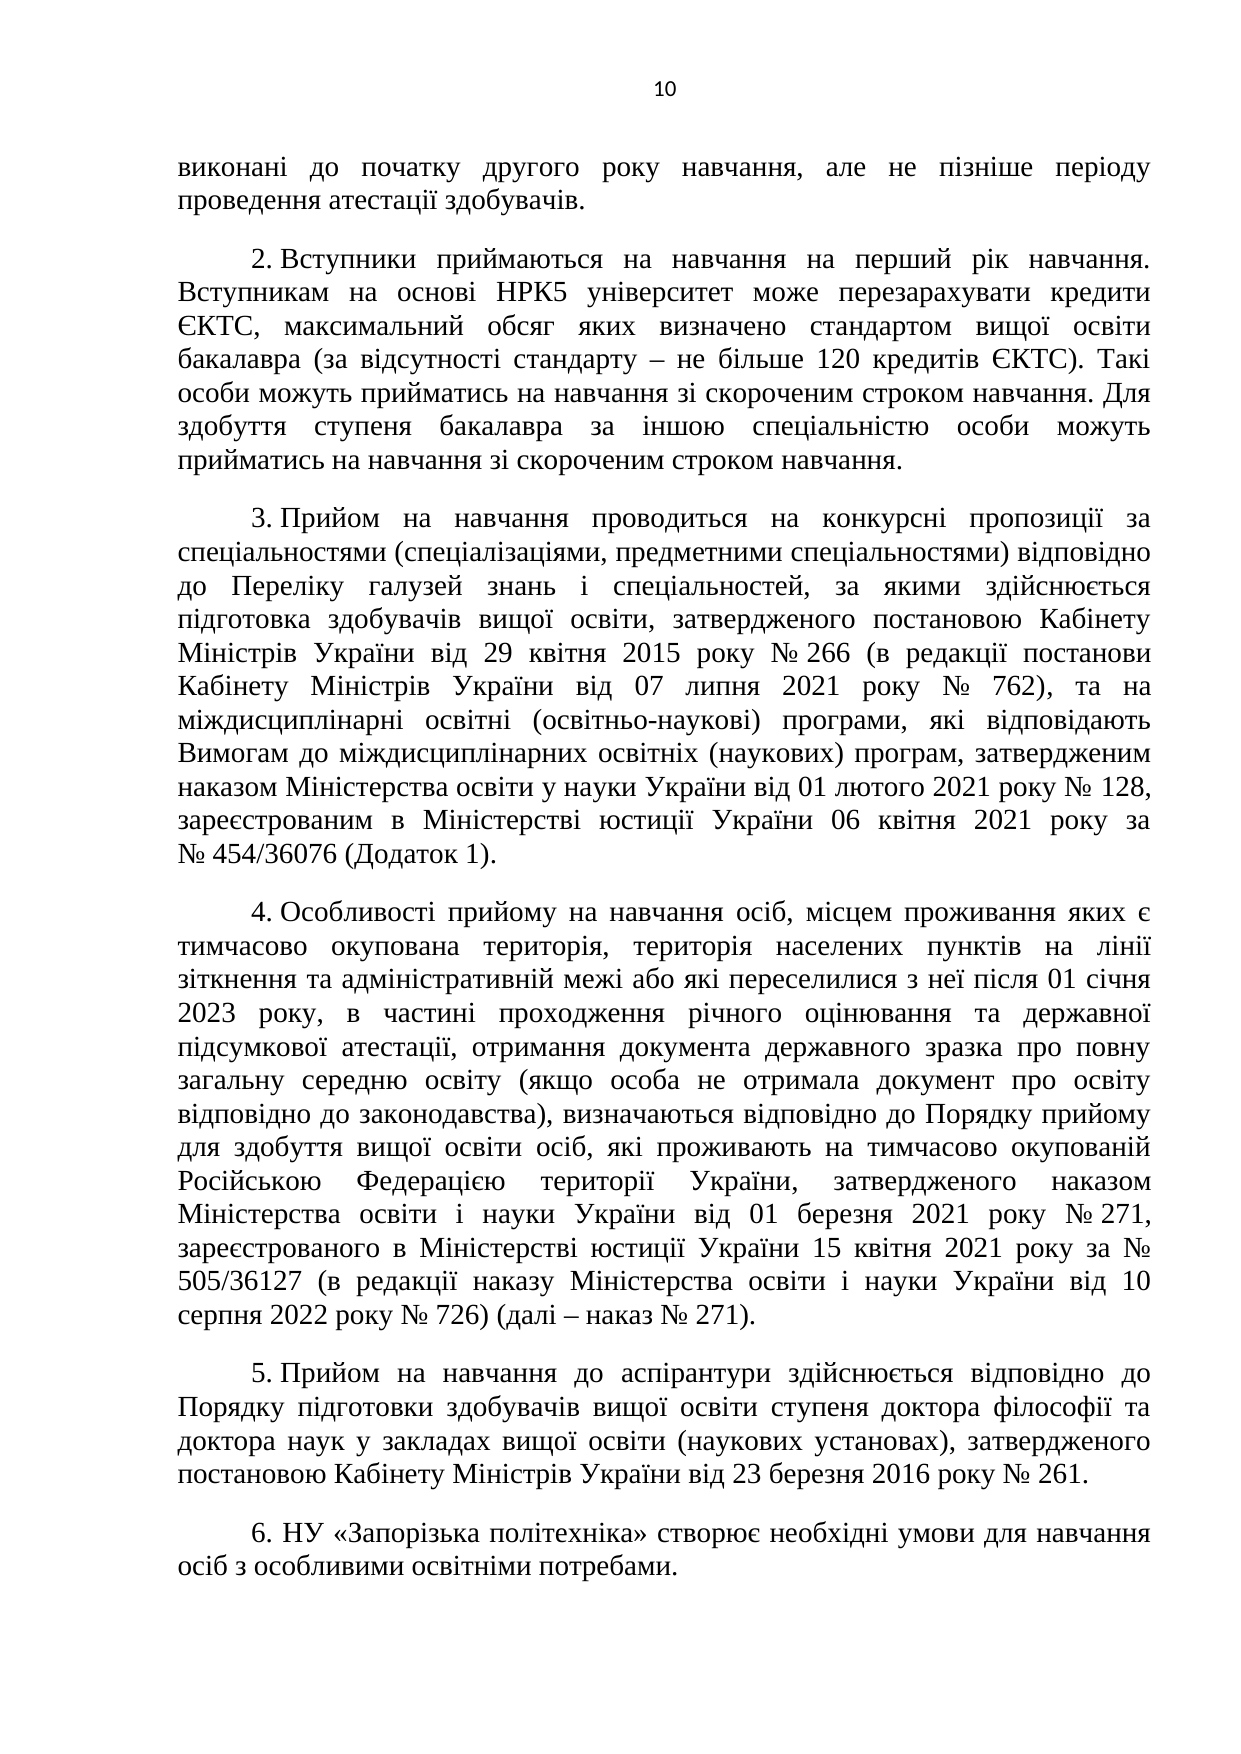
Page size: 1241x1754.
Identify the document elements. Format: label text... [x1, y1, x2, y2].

text 3. Прийом на навчання проводиться на конкурсні пропозиції за спеціальностями (спеціалізаціями, предметними спеціальностями) відповідно до Переліку галузей знань і спеціальностей, за якими здійснюється підготовка здобувачів вищої освіти, затвердженого постановою Кабінету Міністрів України від 29 квітня 2015 року № 266 (в редакції постанови Кабінету Міністрів України від 07 липня 2021 року № 762), та на міждисциплінарні освітні (освітньо-наукові) програми, які відповідають Вимогам до міждисциплінарних освітніх (наукових) програм, затвердженим наказом Міністерства освіти у науки України від 01 лютого 2021 року № 128, зареєстрованим в Міністерстві юстиції України 06 квітня 2021 року за № 454/36076 (Додаток 1). [177, 501, 1152, 869]
text 4. Особливості прийому на навчання осіб, місцем проживання яких є тимчасово окупована територія, територія населених пунктів на лінії зіткнення та адміністративній межі або які переселилися з неї після 01 січня 2023 року, в частині проходження річного оцінювання та державної підсумкової атестації, отримання документа державного зразка про повну загальну середню освіту (якщо особа не отримала документ про освіту відповідно до законодавства), визначаються відповідно до Порядку прийому для здобуття вищої освіти осіб, які проживають на тимчасово окупованій Російською Федерацією території України, затвердженого наказом Міністерства освіти і науки України від 01 березня 2021 року № 271, зареєстрованого в Міністерстві юстиції України 15 квітня 2021 року за № 505/36127 (в редакції наказу Міністерства освіти і науки України від 10 серпня 2022 року № 726) (далі – наказ № 271). [177, 894, 1152, 1331]
text 2. Вступники приймаються на навчання на перший рік навчання. Вступникам на основі НРК5 університет може перезарахувати кредити ЄКТС, максимальний обсяг яких визначено стандартом вищої освіти бакалавра (за відсутності стандарту – не більше 120 кредитів ЄКТС). Такі особи можуть прийматись на навчання зі скороченим строком навчання. Для здобуття ступеня бакалавра за іншою спеціальністю особи можуть прийматись на навчання зі скороченим строком навчання. [177, 241, 1152, 476]
text 6. НУ «Запорізька політехніка» створює необхідні умови для навчання осіб з особливими освітніми потребами. [177, 1515, 1152, 1582]
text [177, 149, 1152, 216]
text 5. Прийом на навчання до аспірантури здійснюється відповідно до Порядку підготовки здобувачів вищої освіти ступеня доктора філософії та доктора наук у закладах вищої освіти (наукових установах), затвердженого постановою Кабінету Міністрів України від 23 березня 2016 року № 261. [177, 1356, 1152, 1490]
